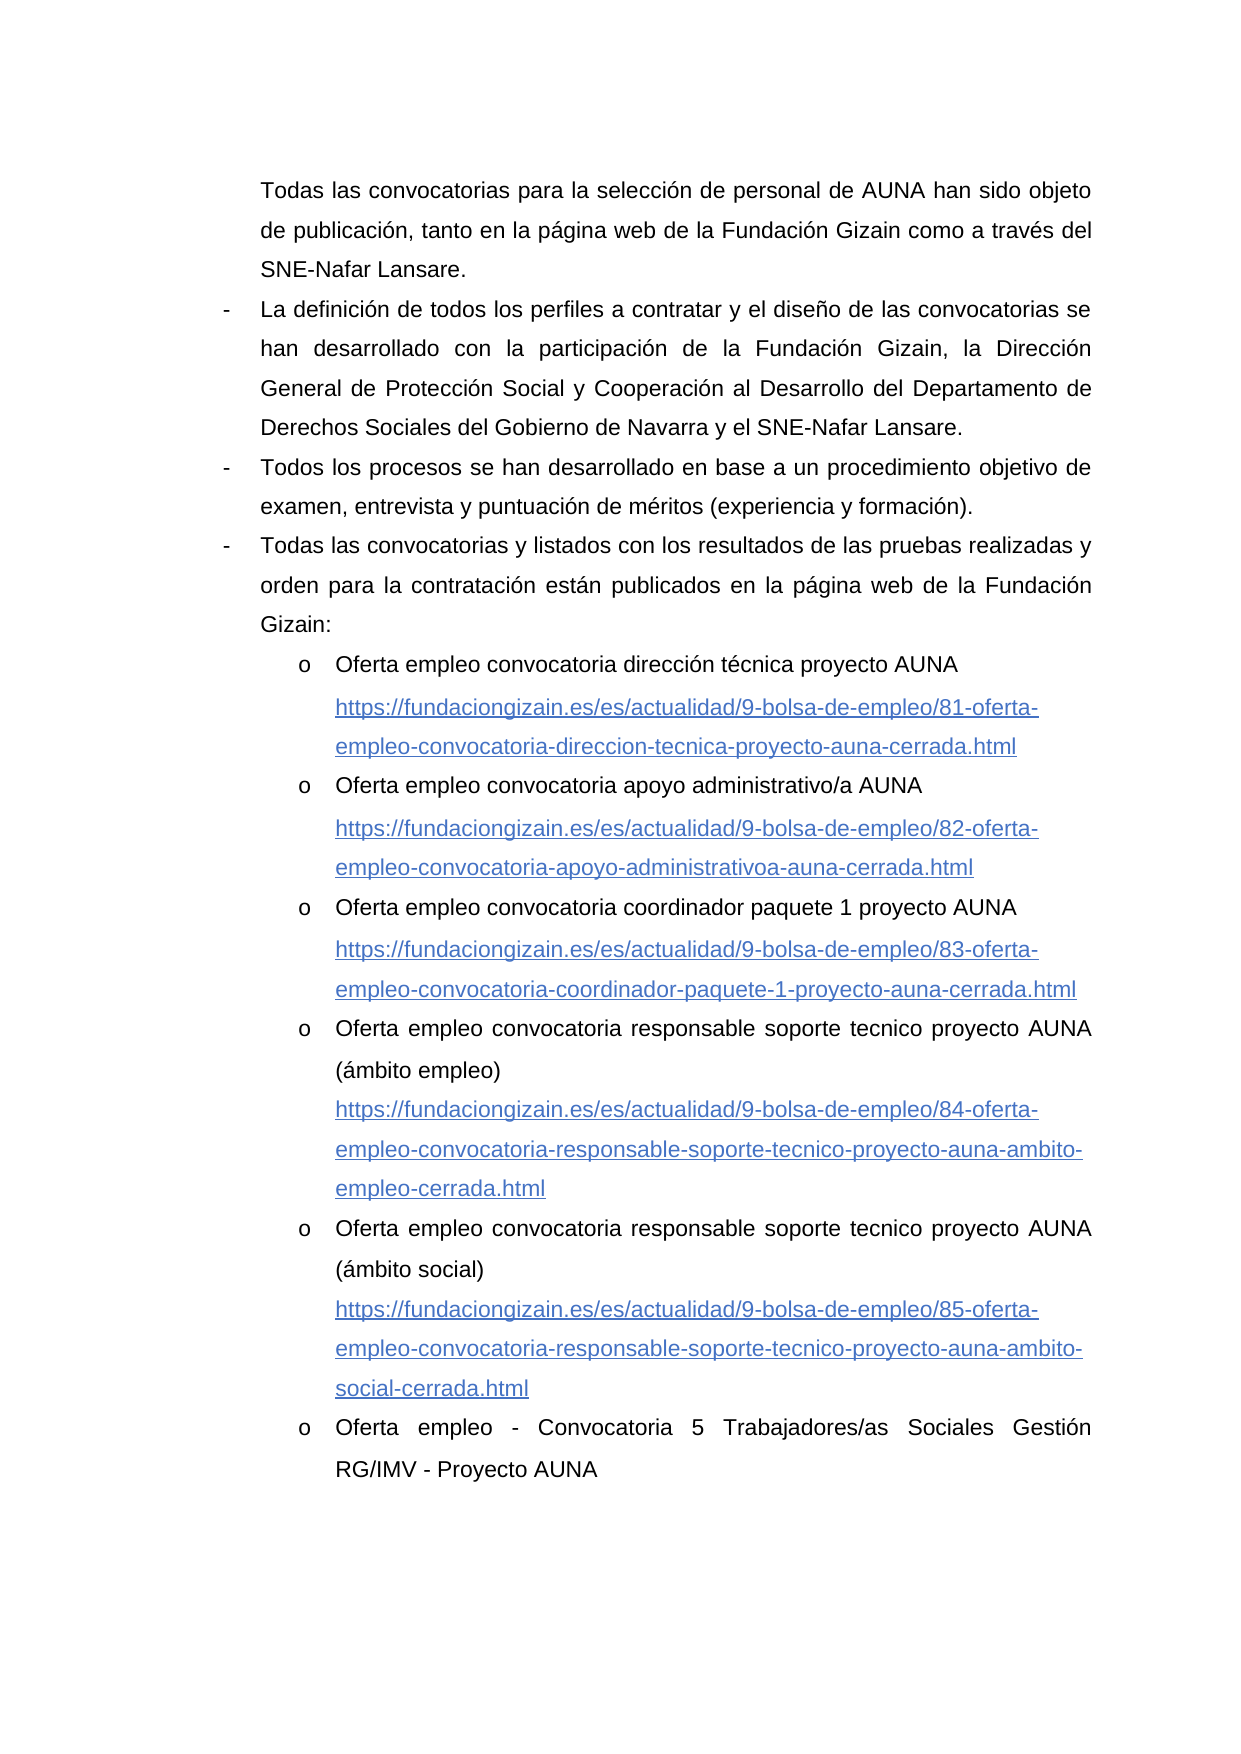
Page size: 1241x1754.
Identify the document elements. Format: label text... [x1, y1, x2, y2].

list https://fundaciongizain.es/es/actualidad/9-bolsa-de-empleo/82-oferta-empleo-convocatoria-apoyo-administrativoa-auna-cerrada.html [335, 815, 1092, 881]
list https://fundaciongizain.es/es/actualidad/9-bolsa-de-empleo/85-oferta-empleo-convocatoria-responsable-soporte-tecnico-proyecto-auna-ambito-social-cerrada.html [335, 1296, 1092, 1401]
list La definición de todos los perfiles a contratar y el diseño de las convocatorias se han desarrollado con la participación de la Fundación Gizain, la Dirección General de Protección Social y Cooperación al Desarrollo del Departamento de Derechos Sociales del Gobierno de Navarra y el SNE-Nafar Lansare. [223, 296, 1092, 440]
list Todos los procesos se han desarrollado en base a un procedimiento objetivo de examen, entrevista y puntuación de méritos (experiencia y formación). [223, 453, 1092, 519]
list Oferta empleo - Convocatoria 5 Trabajadores/as Sociales Gestión RG/IMV - Proyecto AUNA [298, 1414, 1092, 1482]
list Oferta empleo convocatoria dirección técnica proyecto AUNA [298, 651, 1092, 679]
list Oferta empleo convocatoria apoyo administrativo/a AUNA [298, 772, 1092, 801]
list Todas las convocatorias y listados con los resultados de las pruebas realizadas y orden para la contratación están publicados en la página web de la Fundación Gizain: [223, 532, 1092, 638]
list https://fundaciongizain.es/es/actualidad/9-bolsa-de-empleo/81-oferta-empleo-convocatoria-direccion-tecnica-proyecto-auna-cerrada.html [335, 693, 1092, 759]
list Oferta empleo convocatoria coordinador paquete 1 proyecto AUNA [298, 894, 1092, 922]
list Oferta empleo convocatoria responsable soporte tecnico proyecto AUNA (ámbito social) [298, 1215, 1092, 1282]
list Todas las convocatorias para la selección de personal de AUNA han sido objeto de publicación, tanto en la página web de la Fundación Gizain como a través del SNE-Nafar Lansare. [260, 177, 1092, 282]
list Oferta empleo convocatoria responsable soporte tecnico proyecto AUNA (ámbito empleo) [298, 1015, 1092, 1083]
list https://fundaciongizain.es/es/actualidad/9-bolsa-de-empleo/84-oferta-empleo-convocatoria-responsable-soporte-tecnico-proyecto-auna-ambito-empleo-cerrada.html [335, 1096, 1092, 1202]
list https://fundaciongizain.es/es/actualidad/9-bolsa-de-empleo/83-oferta-empleo-convocatoria-coordinador-paquete-1-proyecto-auna-cerrada.html [335, 936, 1092, 1002]
